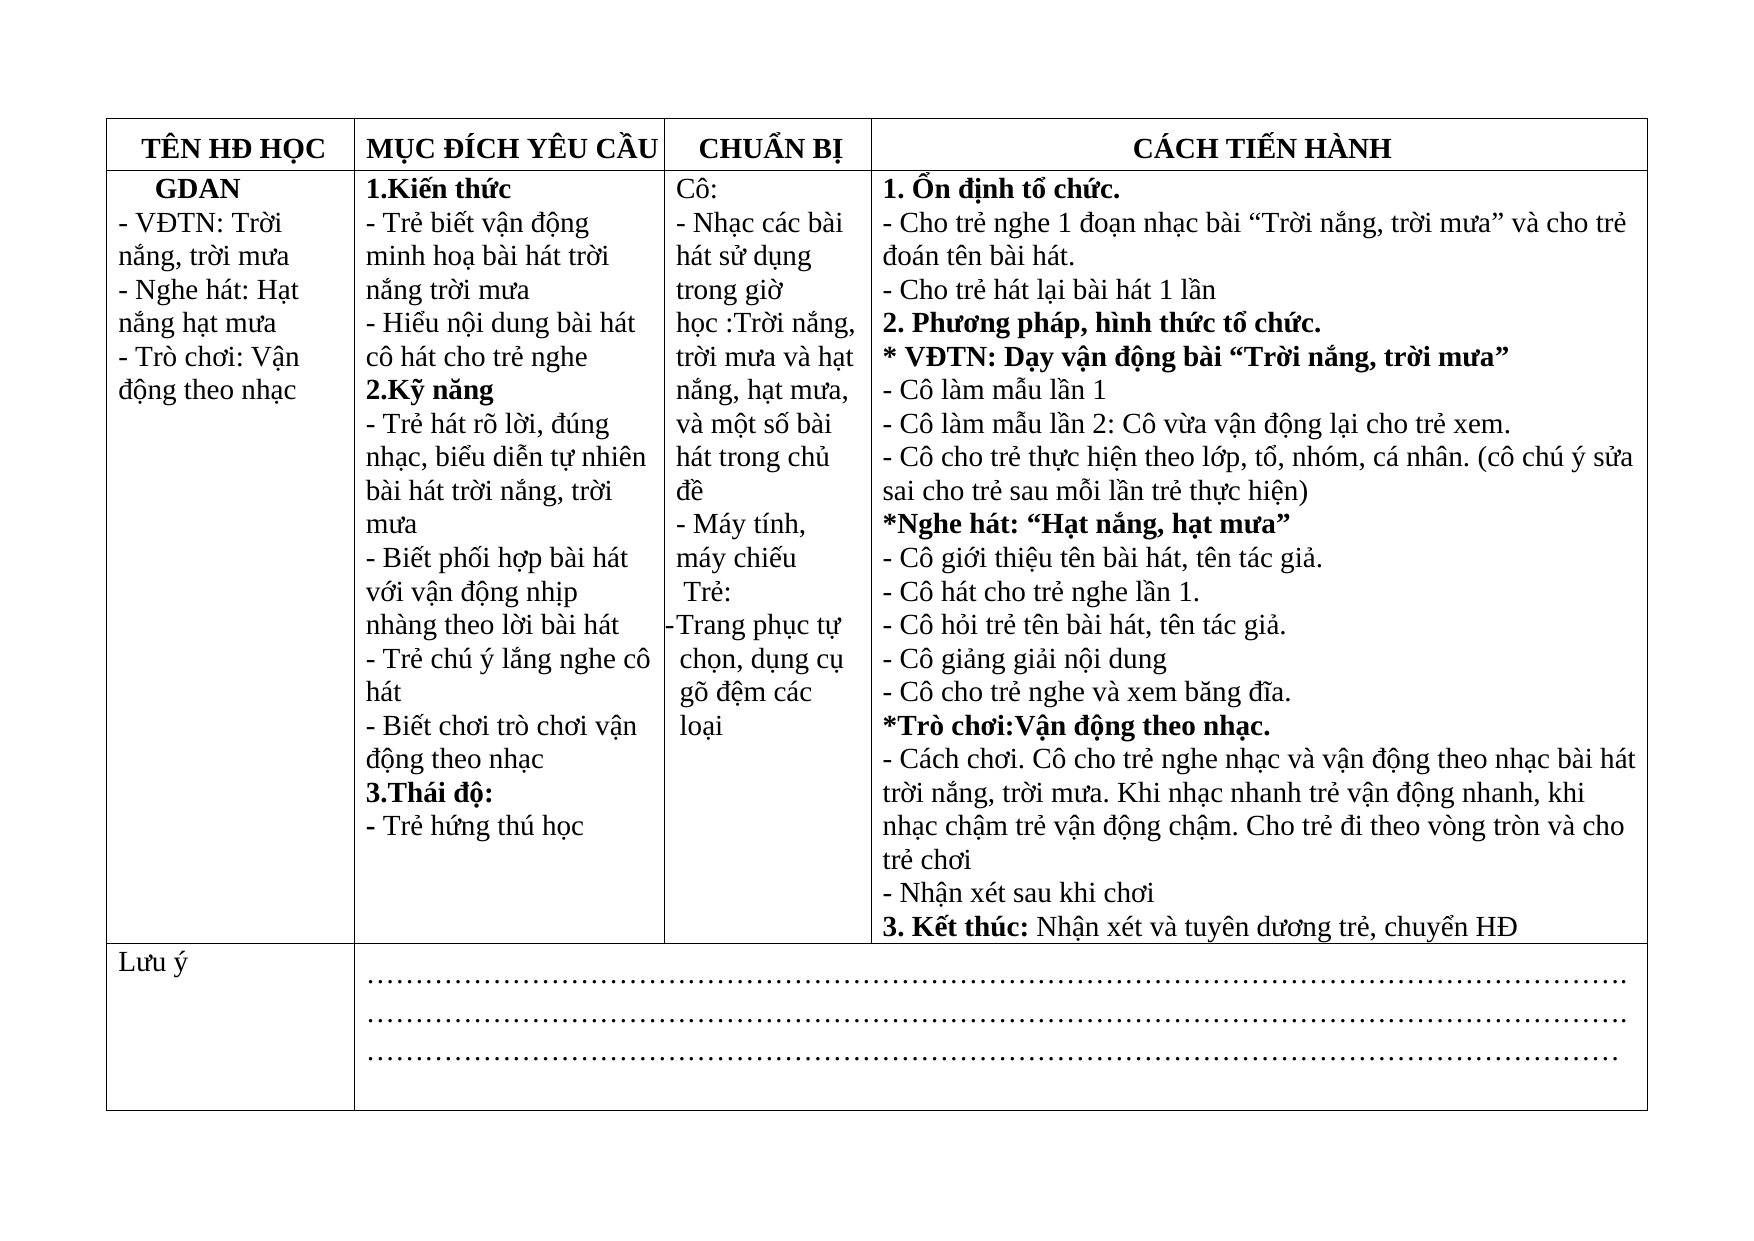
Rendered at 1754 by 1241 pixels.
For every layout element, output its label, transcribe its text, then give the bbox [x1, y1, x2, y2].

table_cell 1.Kiến thức - Trẻ biết vận động minh hoạ bài hát trời nắng trời mưa - Hiểu nội dung bài hát cô hát cho trẻ nghe 2.Kỹ năng - Trẻ hát rõ lời, đúng nhạc, biểu diễn tự nhiên bài hát trời nắng, trời mưa - Biết phối hợp bài hát với vận động nhịp nhàng theo lời bài hát - Trẻ chú ý lắng nghe cô hát - Biết chơi trò chơi vận động theo nhạc 3.Thái độ: - Trẻ hứng thú học [355, 171, 664, 943]
table_cell …………………………………………………………………………………………………………………. …………………………………………………………………………………………………………………. ………………………………………………………………………………………………………………… [355, 944, 1647, 1110]
table_header MỤC ĐÍCH YÊU CẦU [355, 119, 664, 170]
table_header CHUẨN BỊ [665, 119, 871, 170]
table_cell 1. Ổn định tổ chức. - Cho trẻ nghe 1 đoạn nhạc bài “Trời nắng, trời mưa” và cho trẻ đoán tên bài hát. - Cho trẻ hát lại bài hát 1 lần 2. Phương pháp, hình thức tổ chức. * VĐTN: Dạy vận động bài “Trời nắng, trời mưa” - Cô làm mẫu lần 1 - Cô làm mẫu lần 2: Cô vừa vận động lại cho trẻ xem. - Cô cho trẻ thực hiện theo lớp, tổ, nhóm, cá nhân. (cô chú ý sửa sai cho trẻ sau mỗi lần trẻ thực hiện) *Nghe hát: “Hạt nắng, hạt mưa” - Cô giới thiệu tên bài hát, tên tác giả. - Cô hát cho trẻ nghe lần 1. - Cô hỏi trẻ tên bài hát, tên tác giả. - Cô giảng giải nội dung - Cô cho trẻ nghe và xem băng đĩa. *Trò chơi:Vận động theo nhạc. - Cách chơi. Cô cho trẻ nghe nhạc và vận động theo nhạc bài hát trời nắng, trời mưa. Khi nhạc nhanh trẻ vận động nhanh, khi nhạc chậm trẻ vận động chậm. Cho trẻ đi theo vòng tròn và cho trẻ chơi - Nhận xét sau khi chơi 3. Kết thúc: Nhận xét và tuyên dương trẻ, chuyển HĐ [872, 171, 1647, 943]
table_header TÊN HĐ HỌC [107, 119, 354, 170]
table_header CÁCH TIẾN HÀNH [872, 119, 1647, 170]
table_cell Cô: - Nhạc các bài hát sử dụng trong giờ học :Trời nắng, trời mưa và hạt nắng, hạt mưa, và một số bài hát trong chủ đề - Máy tính, máy chiếu Trẻ: Trang phục tự chọn, dụng cụ gõ đệm các loại [665, 171, 871, 943]
table_cell Lưu ý [107, 944, 354, 1110]
table_cell GDAN - VĐTN: Trời nắng, trời mưa - Nghe hát: Hạt nắng hạt mưa - Trò chơi: Vận động theo nhạc [107, 171, 354, 943]
